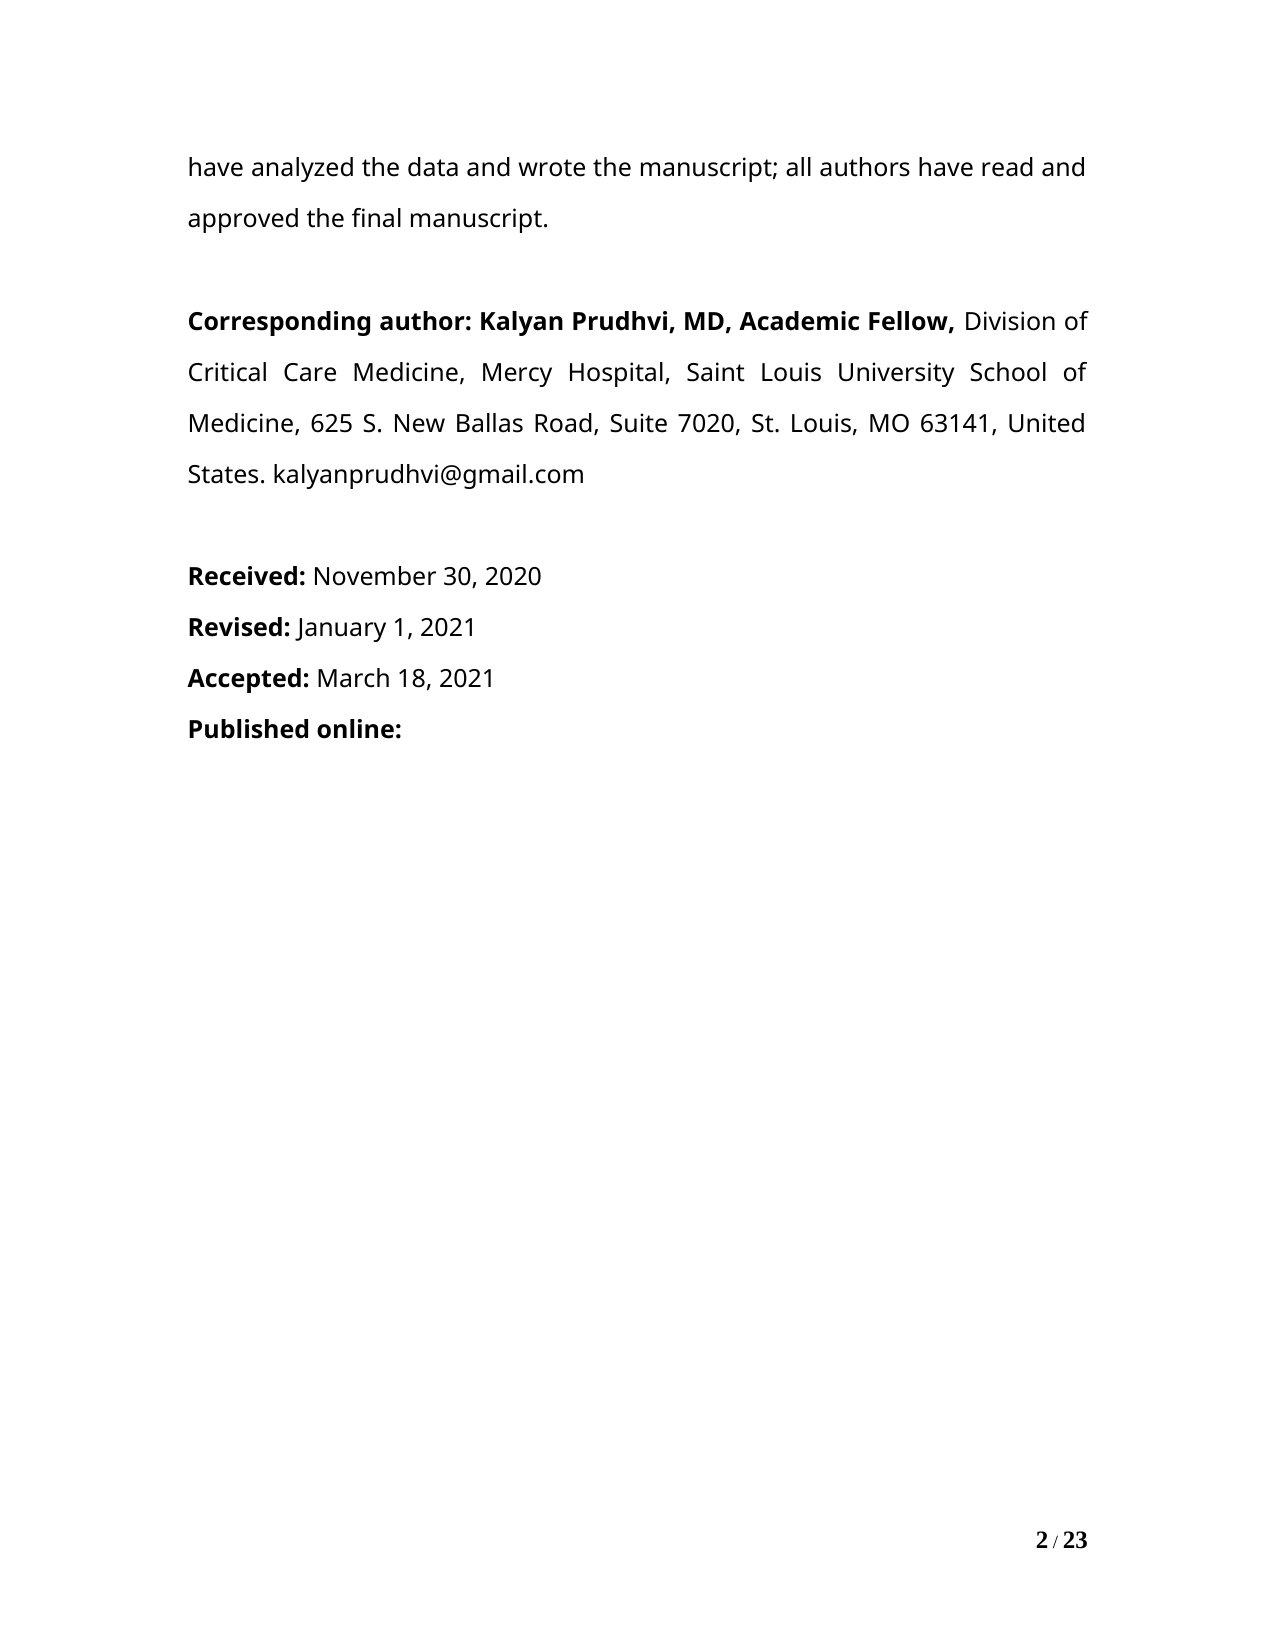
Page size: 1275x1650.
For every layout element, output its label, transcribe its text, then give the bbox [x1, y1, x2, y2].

text Corresponding author: Kalyan Prudhvi, MD, Academic Fellow, Division of Critical Care Medicine, Mercy Hospital, Saint Louis University School of Medicine, 625 S. New Ballas Road, Suite 7020, St. Louis, MO 63141, United States. kalyanprudhvi@gmail.com [187, 303, 1087, 490]
text Received: November 30, 2020 [187, 558, 1087, 592]
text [187, 150, 1087, 235]
text Revised: January 1, 2021 [187, 609, 1087, 643]
text Published online: [187, 711, 1087, 746]
text Accepted: March 18, 2021 [187, 660, 1087, 694]
